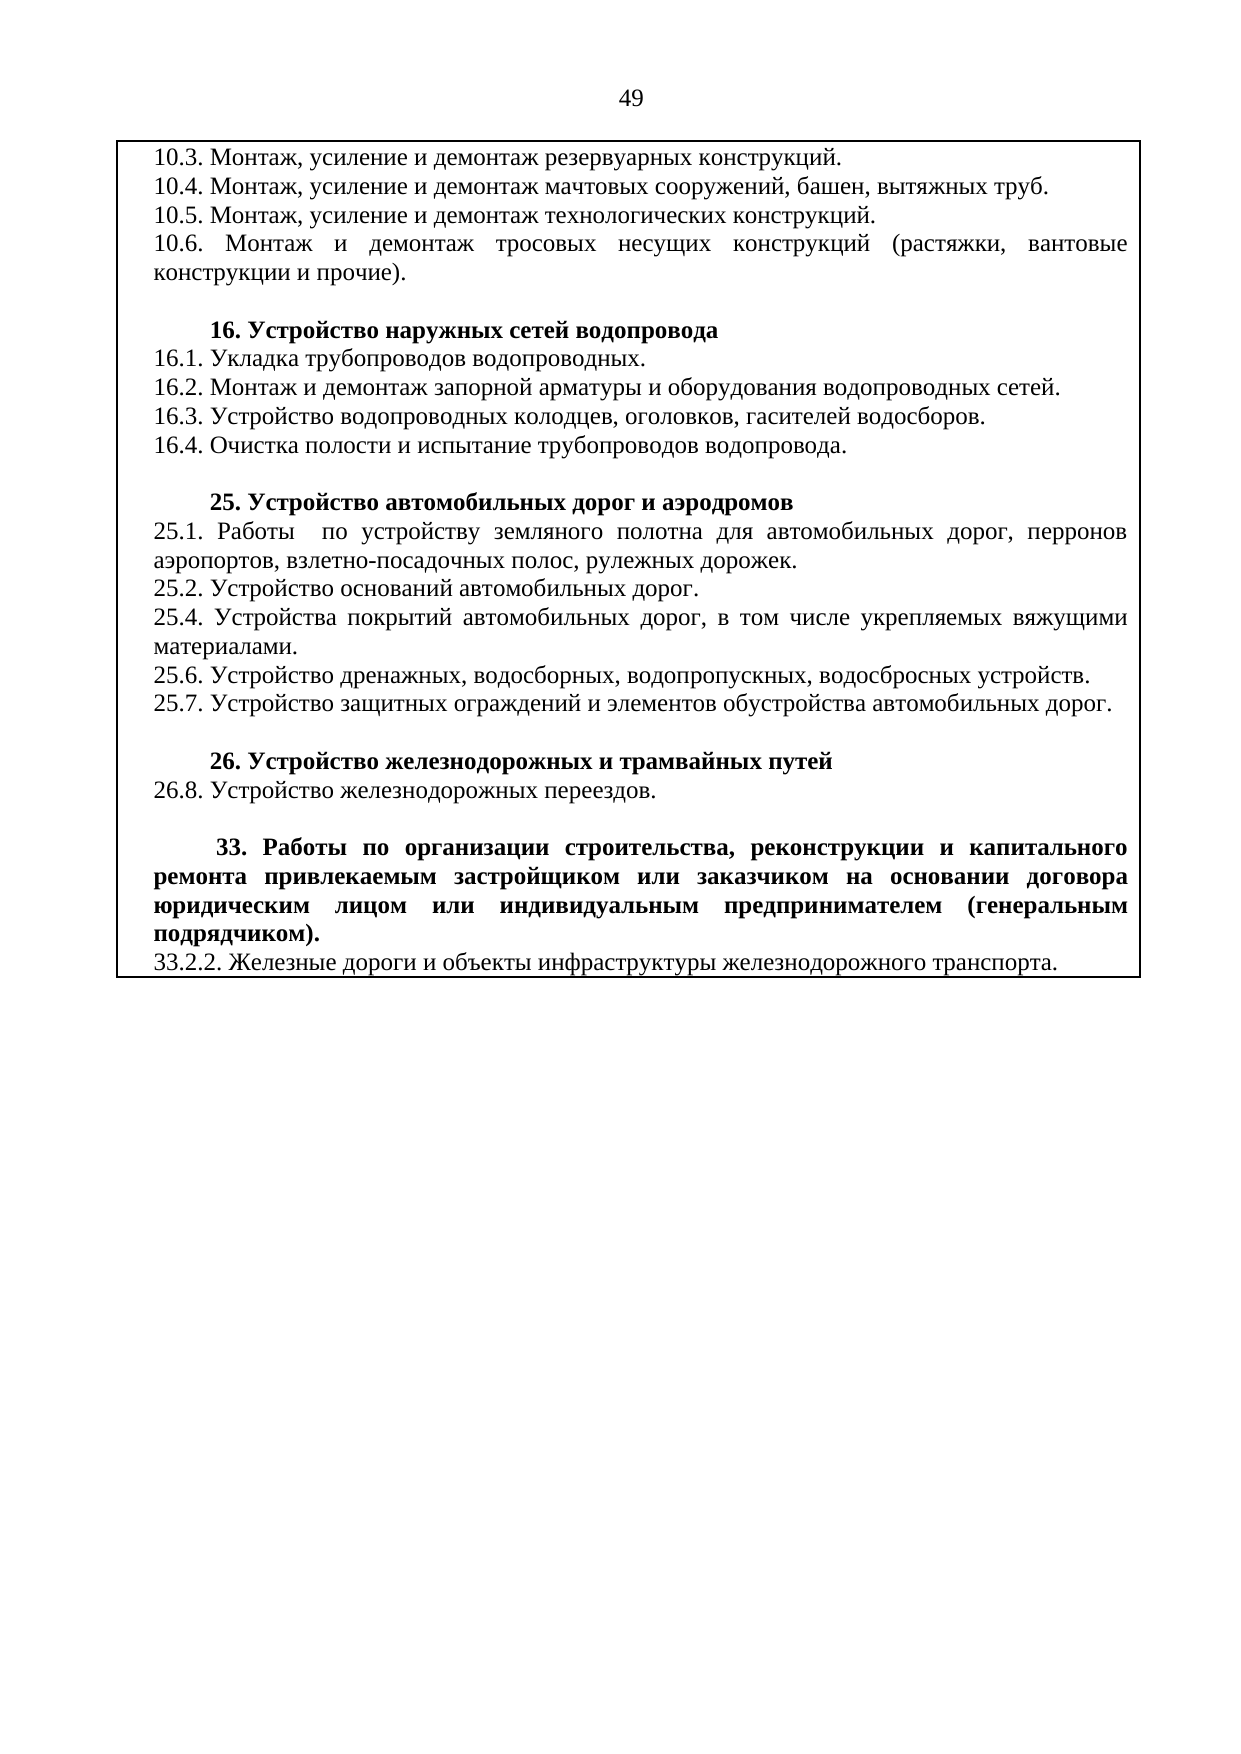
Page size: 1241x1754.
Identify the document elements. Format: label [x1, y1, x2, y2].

table_cell [118, 142, 1139, 976]
